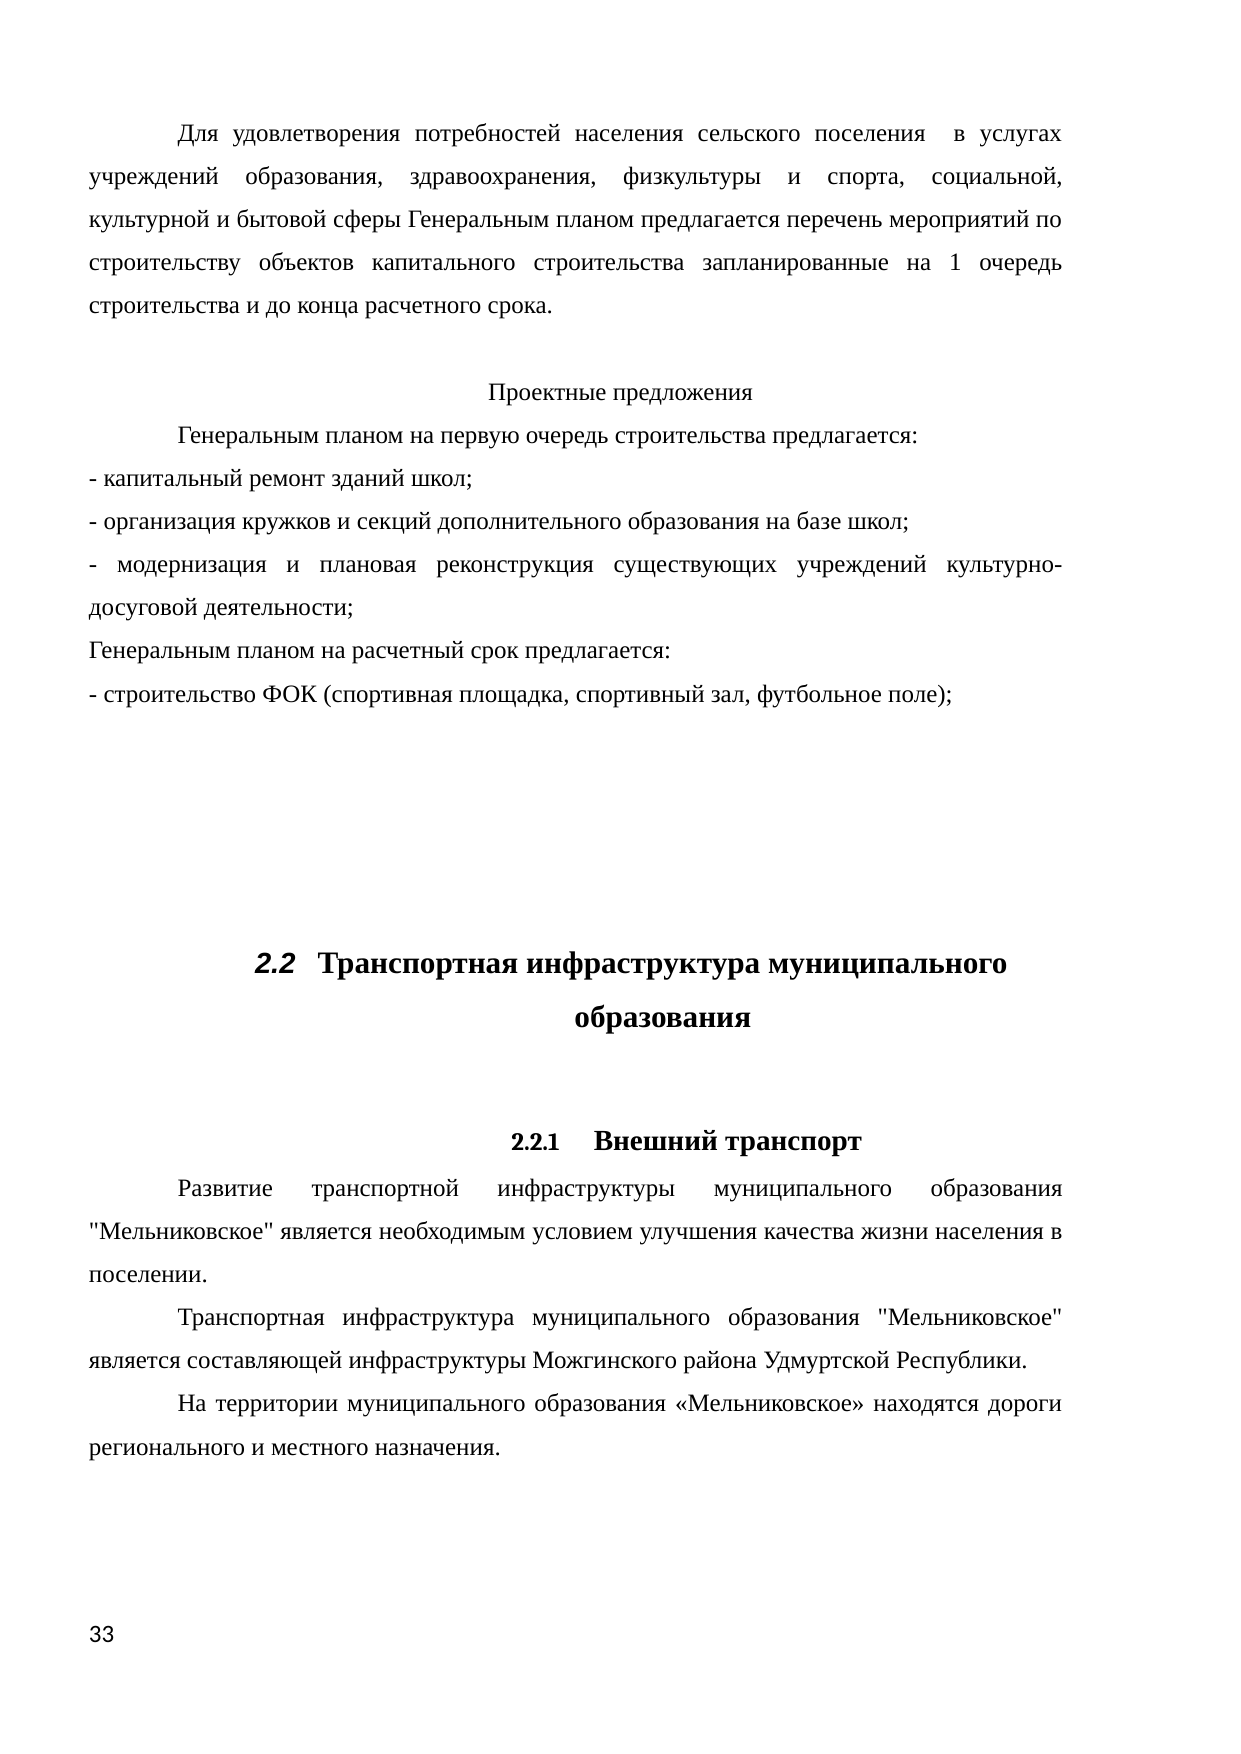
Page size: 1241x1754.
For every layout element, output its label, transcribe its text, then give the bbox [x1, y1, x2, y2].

text Генеральным планом на расчетный срок предлагается: [89, 636, 1063, 664]
text Для удовлетворения потребностей населения сельского поселения в услугах учреждений образования, здравоохранения, физкультуры и спорта, социальной, культурной и бытовой сферы Генеральным планом предлагается перечень мероприятий по строительству объектов капитального строительства запланированные на 1 очередь строительства и до конца расчетного срока. [89, 118, 1063, 319]
text - капитальный ремонт зданий школ; [89, 463, 1063, 492]
subtitle Внешний транспорт [310, 1123, 1063, 1156]
text Транспортная инфраструктура муниципального образования "Мельниковское" является составляющей инфраструктуры Можгинского района Удмуртской Республики. [89, 1302, 1063, 1374]
text Развитие транспортной инфраструктуры муниципального образования "Мельниковское" является необходимым условием улучшения качества жизни населения в поселении. [89, 1173, 1063, 1288]
text Проектные предложения [89, 377, 1063, 406]
text - организация кружков и секций дополнительного образования на базе школ; [89, 506, 1063, 535]
text На территории муниципального образования «Мельниковское» находятся дороги регионального и местного назначения. [89, 1388, 1063, 1460]
text - строительство ФОК (спортивная площадка, спортивный зал, футбольное поле); [89, 679, 1063, 707]
text Генеральным планом на первую очередь строительства предлагается: [89, 420, 1063, 449]
text - модернизация и плановая реконструкция существующих учреждений культурно-досуговой деятельности; [89, 549, 1063, 621]
subtitle Транспортная инфраструктура муниципального образования [199, 944, 1063, 1034]
